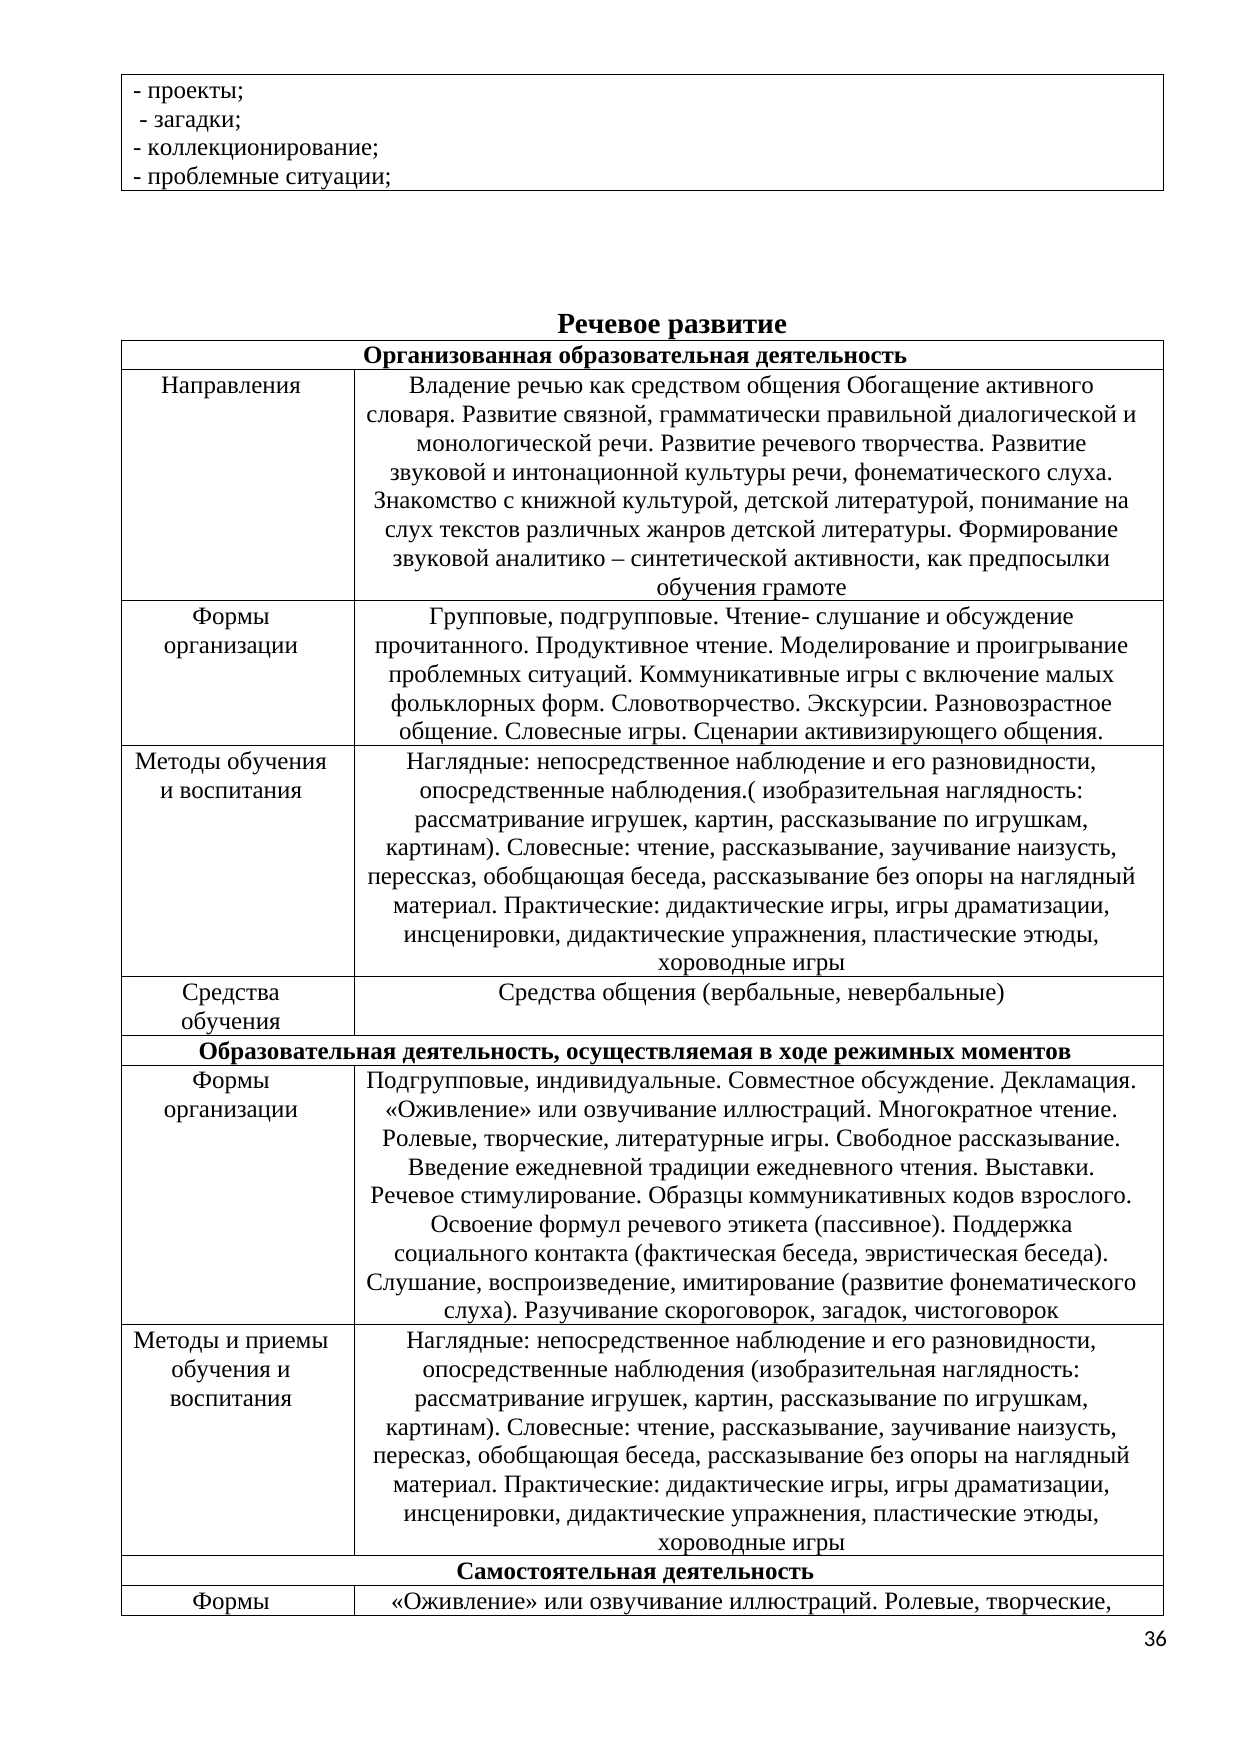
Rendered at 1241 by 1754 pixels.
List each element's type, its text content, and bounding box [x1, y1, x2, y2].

table_cell Наглядные: непосредственное наблюдение и его разновидности, опосредственные наблюдения.( изобразительная наглядность: рассматривание игрушек, картин, рассказывание по игрушкам, картинам). Словесные: чтение, рассказывание, заучивание наизусть, перессказ, обобщающая беседа, рассказывание без опоры на наглядный материал. Практические: дидактические игры, игры драматизации, инсценировки, дидактические упражнения, пластические этюды, хороводные игры [355, 746, 1163, 976]
table_cell Групповые, подгрупповые. Чтение- слушание и обсуждение прочитанного. Продуктивное чтение. Моделирование и проигрывание проблемных ситуаций. Коммуникативные игры с включение малых фольклорных форм. Словотворчество. Экскурсии. Разновозрастное общение. Словесные игры. Сценарии активизирующего общения. [355, 601, 1163, 745]
table_cell Самостоятельная деятельность [122, 1556, 1163, 1585]
table_cell Образовательная деятельность, осуществляемая в ходе режимных моментов [122, 1036, 1163, 1064]
table_cell Формы организации [122, 1066, 354, 1324]
table_cell - проекты; - загадки; - коллекционирование; - проблемные ситуации; [122, 75, 1163, 190]
table_cell Методы и приемы обучения и воспитания [122, 1325, 354, 1555]
table_cell Формы организации [122, 601, 354, 745]
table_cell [355, 1586, 1163, 1615]
table_cell Методы обучения и воспитания [122, 746, 354, 976]
table_cell Формы организации [122, 1586, 354, 1615]
table_header Организованная образовательная деятельность [122, 341, 1163, 369]
table_cell Наглядные: непосредственное наблюдение и его разновидности, опосредственные наблюдения (изобразительная наглядность: рассматривание игрушек, картин, рассказывание по игрушкам, картинам). Словесные: чтение, рассказывание, заучивание наизусть, пересказ, обобщающая беседа, рассказывание без опоры на наглядный материал. Практические: дидактические игры, игры драматизации, инсценировки, дидактические упражнения, пластические этюды, хороводные игры [355, 1325, 1163, 1555]
list Речевое развитие [133, 306, 1152, 339]
table_cell Подгрупповые, индивидуальные. Совместное обсуждение. Декламация. «Оживление» или озвучивание иллюстраций. Многократное чтение. Ролевые, творческие, литературные игры. Свободное рассказывание. Введение ежедневной традиции ежедневного чтения. Выставки. Речевое стимулирование. Образцы коммуникативных кодов взрослого. Освоение формул речевого этикета (пассивное). Поддержка социального контакта (фактическая беседа, эвристическая беседа). Слушание, воспроизведение, имитирование (развитие фонематического слуха). Разучивание скороговорок, загадок, чистоговорок [355, 1066, 1163, 1324]
table_cell Средства обучения [122, 977, 354, 1035]
table_cell Направления [122, 370, 354, 600]
table_cell Средства общения (вербальные, невербальные) [355, 977, 1163, 1035]
table_cell Владение речью как средством общения Обогащение активного словаря. Развитие связной, грамматически правильной диалогической и монологической речи. Развитие речевого творчества. Развитие звуковой и интонационной культуры речи, фонематического слуха. Знакомство с книжной культурой, детской литературой, понимание на слух текстов различных жанров детской литературы. Формирование звуковой аналитико – синтетической активности, как предпосылки обучения грамоте [355, 370, 1163, 600]
